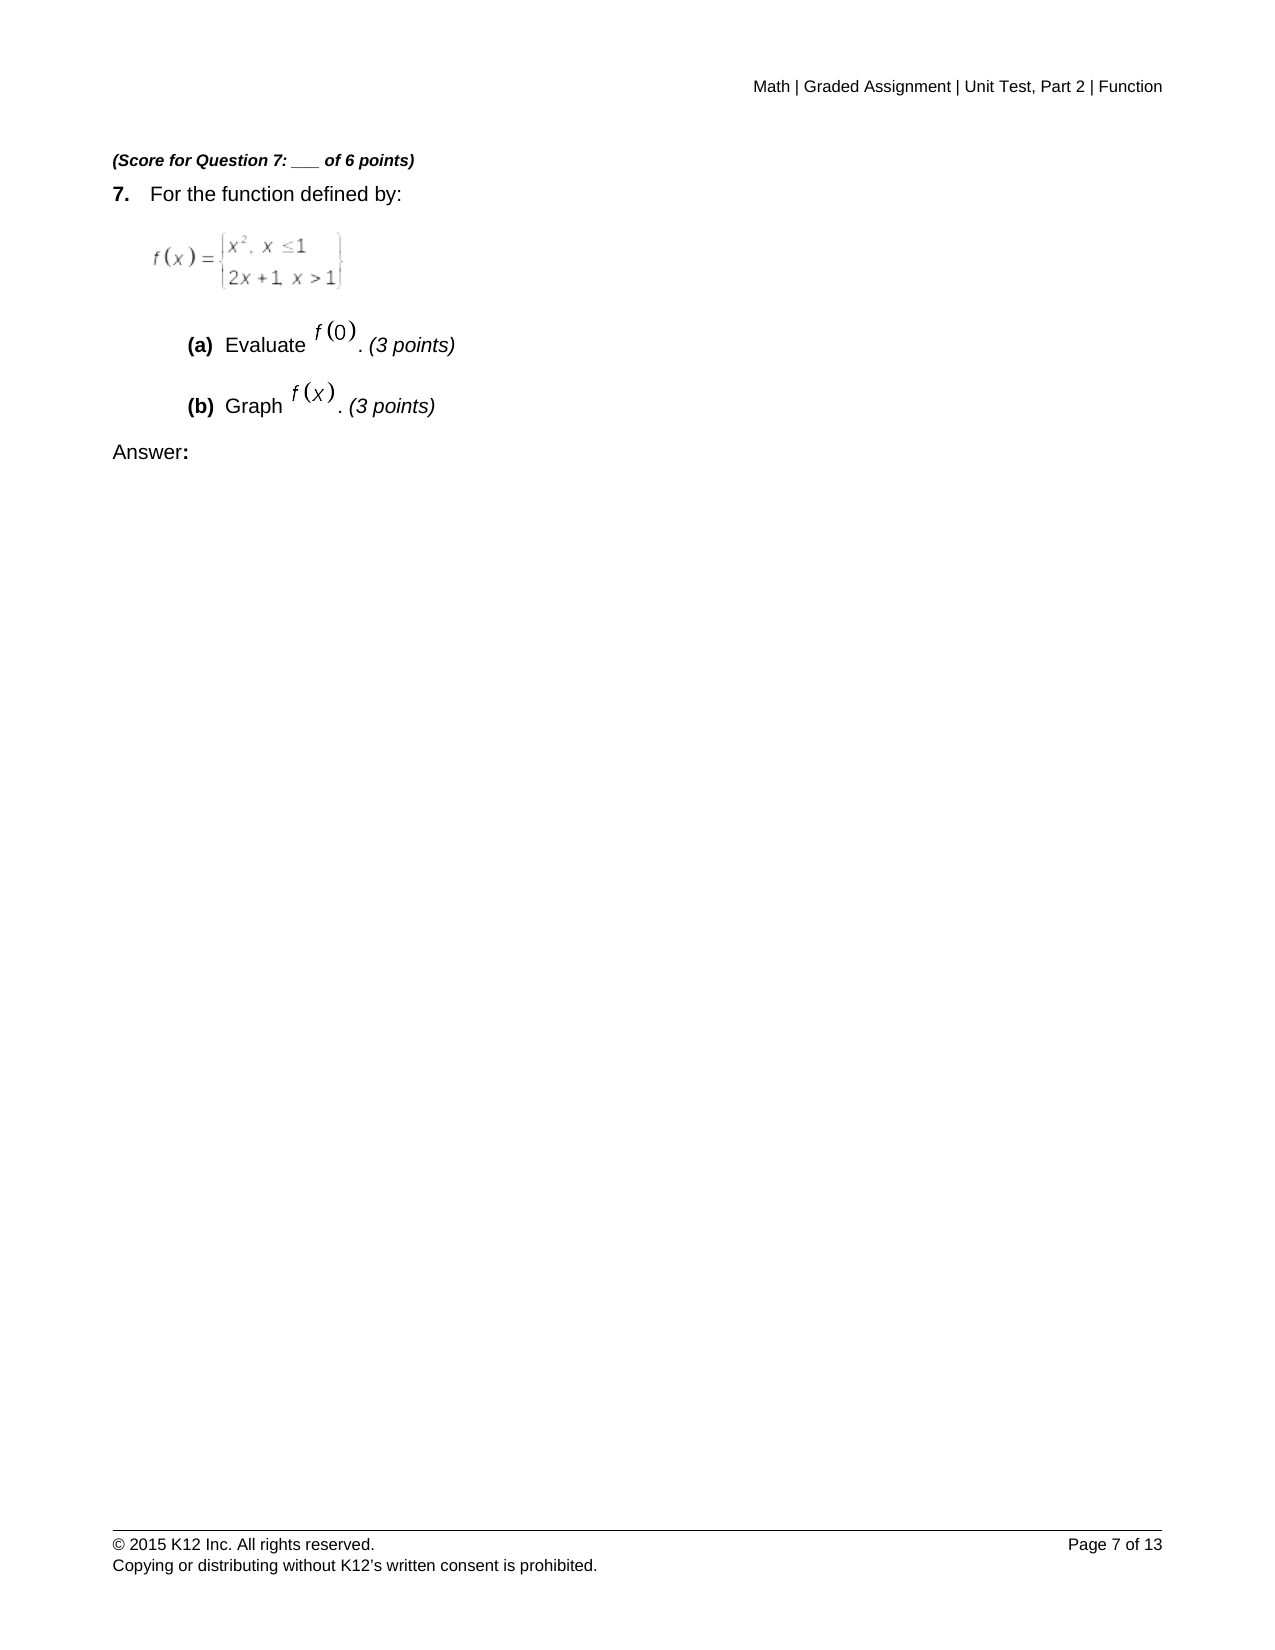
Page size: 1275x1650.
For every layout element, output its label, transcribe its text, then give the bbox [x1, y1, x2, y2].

list Evaluate . (3 points) [187, 317, 1162, 357]
text Answer: [112, 439, 1162, 464]
text For the function defined by: [112, 181, 1162, 206]
text Graph . (3 points) [187, 378, 1162, 418]
text (Score for Question 7: ___ of 6 points) [112, 133, 1162, 175]
